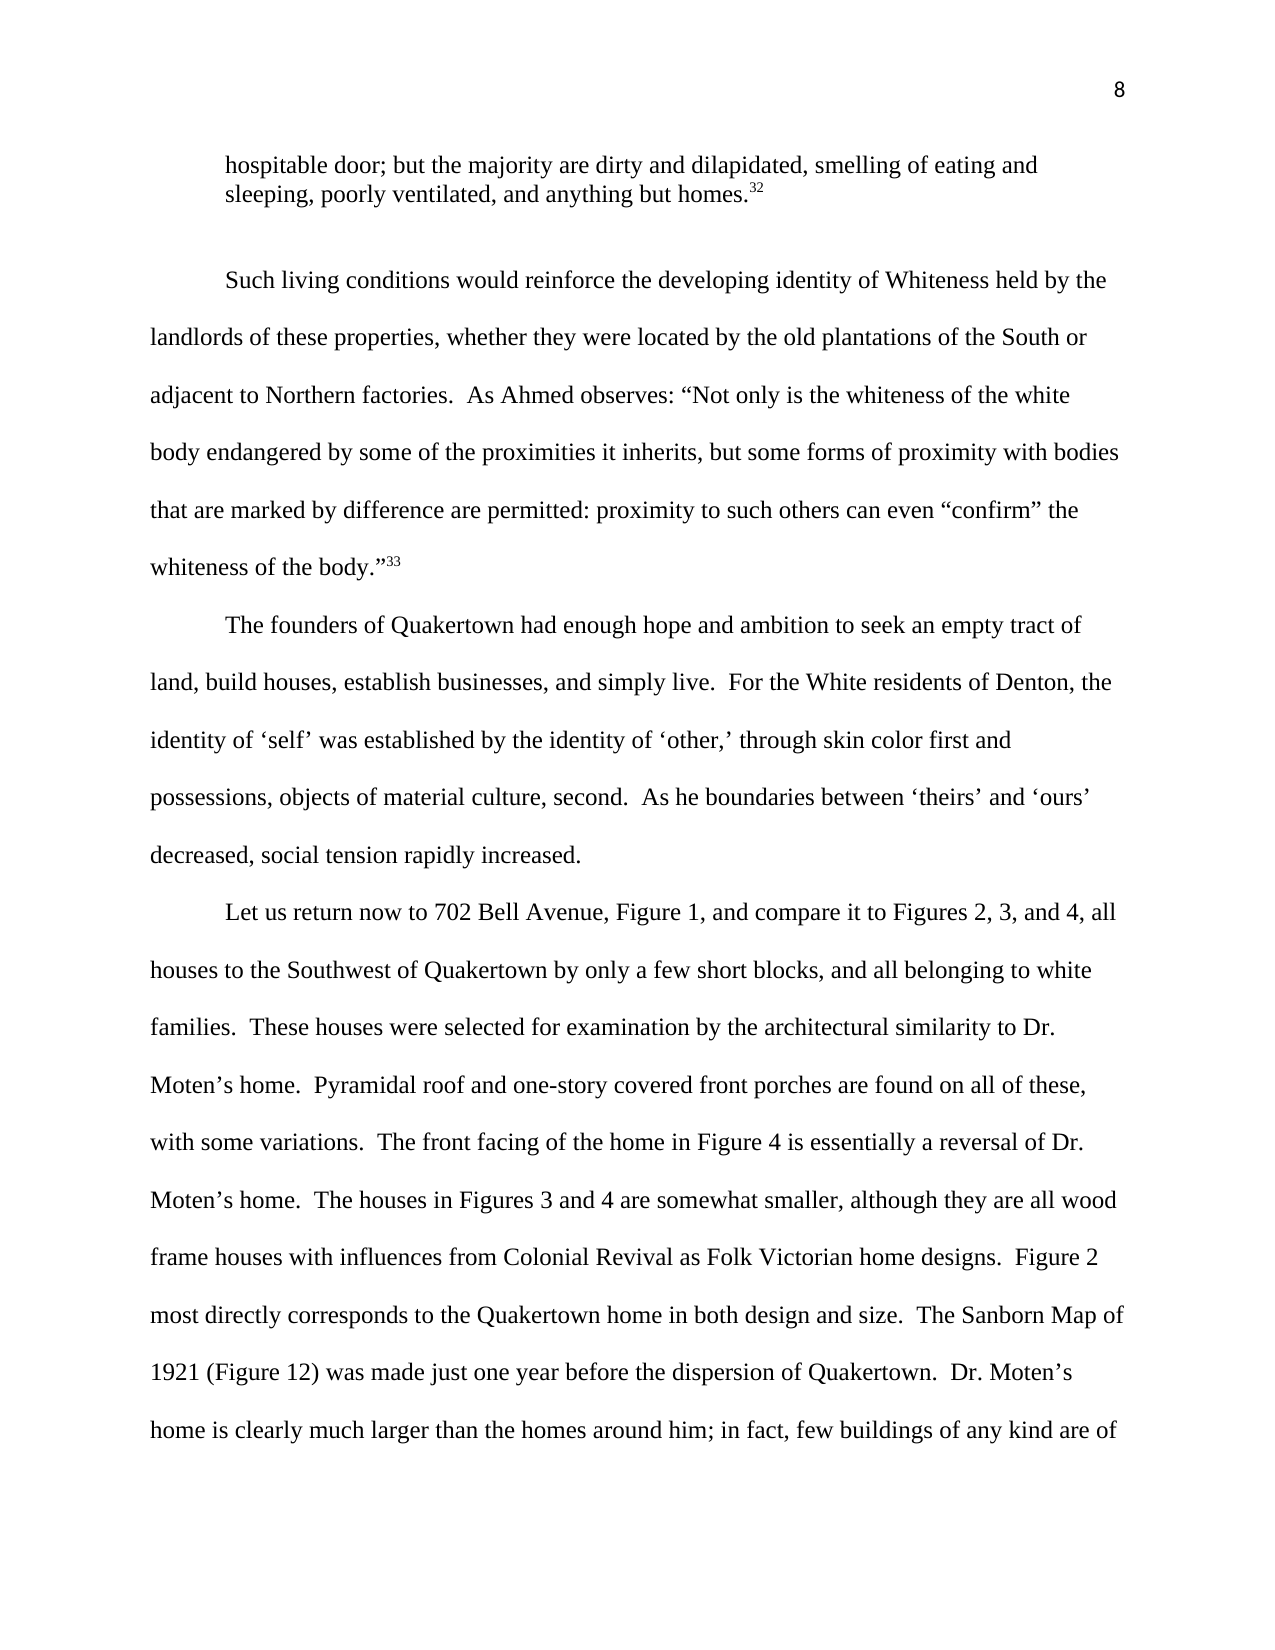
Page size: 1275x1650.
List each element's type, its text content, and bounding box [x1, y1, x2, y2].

text The founders of Quakertown had enough hope and ambition to seek an empty tract of land, build houses, establish businesses, and simply live. For the White residents of Denton, the identity of ‘self’ was established by the identity of ‘other,’ through skin color first and possessions, objects of material culture, second. As he boundaries between ‘theirs’ and ‘ours’ decreased, social tension rapidly increased. [150, 610, 1125, 869]
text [225, 150, 1050, 207]
text Such living conditions would reinforce the developing identity of Whiteness held by the landlords of these properties, whether they were located by the old plantations of the South or adjacent to Northern factories. As Ahmed observes: “Not only is the whiteness of the white body endangered by some of the proximities it inherits, but some forms of proximity with bodies that are marked by difference are permitted: proximity to such others can even “confirm” the whiteness of the body.” [150, 265, 1125, 581]
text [150, 897, 1125, 1444]
